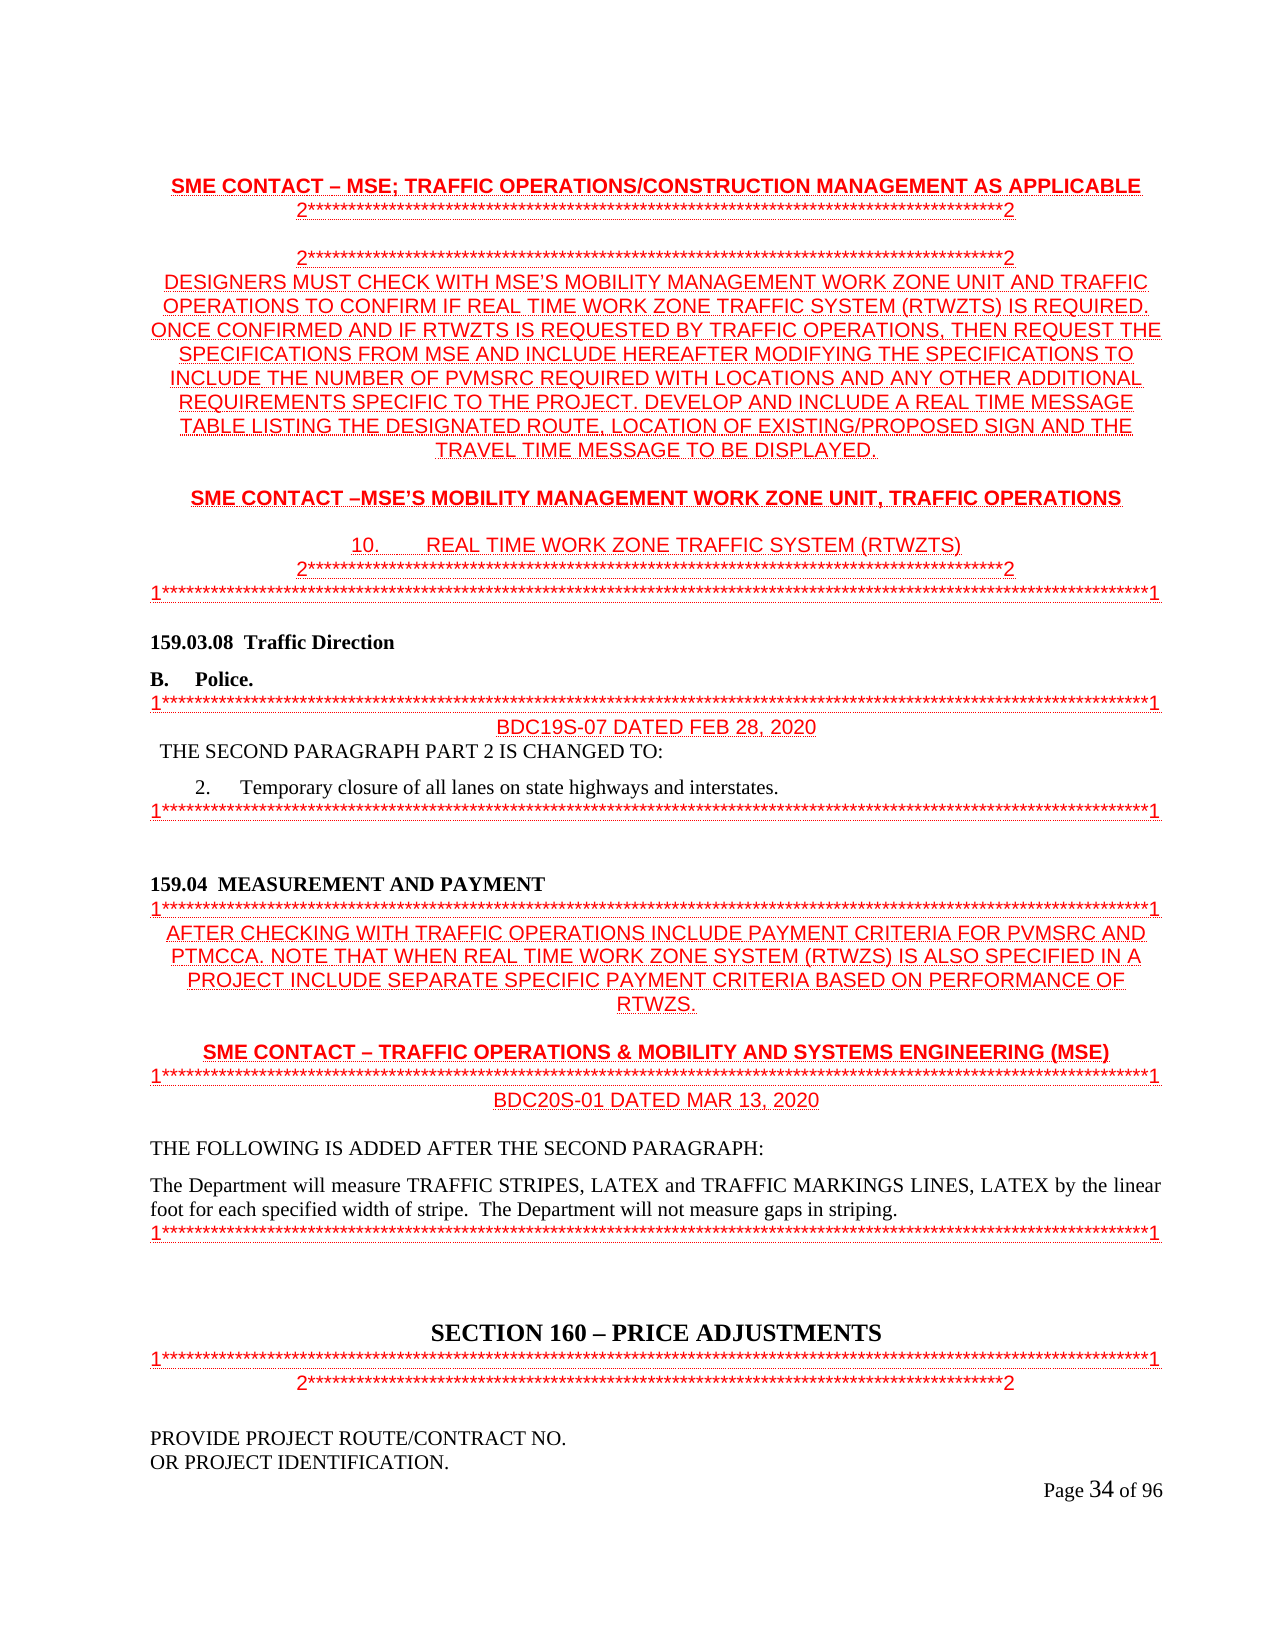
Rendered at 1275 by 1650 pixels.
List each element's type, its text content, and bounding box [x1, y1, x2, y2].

text DESIGNERS MUST CHECK WITH MSE’S MOBILITY MANAGEMENT WORK ZONE UNIT AND TRAFFIC OPERATIONS TO CONFIRM IF REAL TIME WORK ZONE TRAFFIC SYSTEM (RTWZTS) IS REQUIRED. ONCE CONFIRMED AND IF RTWZTS IS REQUESTED BY TRAFFIC OPERATIONS, THEN REQUEST THE SPECIFICATIONS FROM MSE AND INCLUDE HEREAFTER MODIFYING THE SPECIFICATIONS TO INCLUDE THE NUMBER OF PVMSRC REQUIRED WITH LOCATIONS AND ANY OTHER ADDITIONAL REQUIREMENTS SPECIFIC TO THE PROJECT. DEVELOP AND INCLUDE A REAL TIME MESSAGE TABLE LISTING THE DESIGNATED ROUTE, LOCATION OF EXISTING/PROPOSED SIGN AND THE TRAVEL TIME MESSAGE TO BE DISPLAYED. [150, 270, 1162, 461]
text AFTER CHECKING WITH TRAFFIC OPERATIONS INCLUDE PAYMENT CRITERIA FOR PVMSRC AND PTMCCA. NOTE THAT WHEN REAL TIME WORK ZONE SYSTEM (RTWZS) IS ALSO SPECIFIED IN A PROJECT INCLUDE SEPARATE SPECIFIC PAYMENT CRITERIA BASED ON PERFORMANCE OF RTWZS. [150, 920, 1162, 1016]
text 2**************************************************************************************2 [150, 246, 1162, 270]
text BDC20S-01 dated Mar 13, 2020 [150, 1088, 1162, 1112]
text 2**************************************************************************************2 [150, 557, 1162, 581]
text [150, 198, 1162, 222]
text B. Police. [150, 667, 1162, 691]
text 1**************************************************************************************************************************1 [150, 1064, 1162, 1088]
text SME CONTACT – MSE; traffic operations/CONSTRUCTION MANAGEMENT AS APPLICABLE [150, 174, 1162, 198]
text SME CONTACT – TRAFFIC OPERATIONS & Mobility and Systems Engineering (MSE) [150, 1040, 1162, 1064]
text 159.04 Measurement and Payment [150, 872, 1162, 896]
text 159.03.08 Traffic Direction [150, 630, 1162, 654]
text 10. REAL TIME WORK ZONE TRAFFIC SYSTEM (RTWZTS) [150, 533, 1162, 557]
text 1**************************************************************************************************************************1 [150, 581, 1162, 605]
text 1**************************************************************************************************************************1 [150, 799, 1162, 823]
text 1**************************************************************************************************************************1 [150, 1347, 1162, 1371]
text Section 160 – PRICE ADJUSTMENTS [150, 1318, 1162, 1347]
text THE SECOND PARAGRAPH part 2 is CHANGED TO: [159, 739, 1162, 763]
text 1**************************************************************************************************************************1 [150, 1221, 1162, 1244]
text 1**************************************************************************************************************************1 [150, 691, 1162, 715]
text SME CONTACT –MSE’S MOBILITY MANAGEMENT WORK ZONE UNIT, TRAFFIC OPERATIONS [150, 485, 1162, 509]
text THE FOLLOWING IS ADDED after the second paragraph: [150, 1136, 1162, 1160]
text 2**************************************************************************************2 [150, 1371, 1162, 1395]
list 2. Temporary closure of all lanes on state highways and interstates. [195, 775, 1162, 799]
text 1**************************************************************************************************************************1 [150, 896, 1162, 920]
text BDC19S-07 dated FEB 28, 2020 [150, 715, 1162, 739]
text The Department will measure TRAFFIC STRIPES, LATEX and TRAFFIC MARKINGS LINES, LATEX by the linear foot for each specified width of stripe. The Department will not measure gaps in striping. [150, 1172, 1162, 1221]
